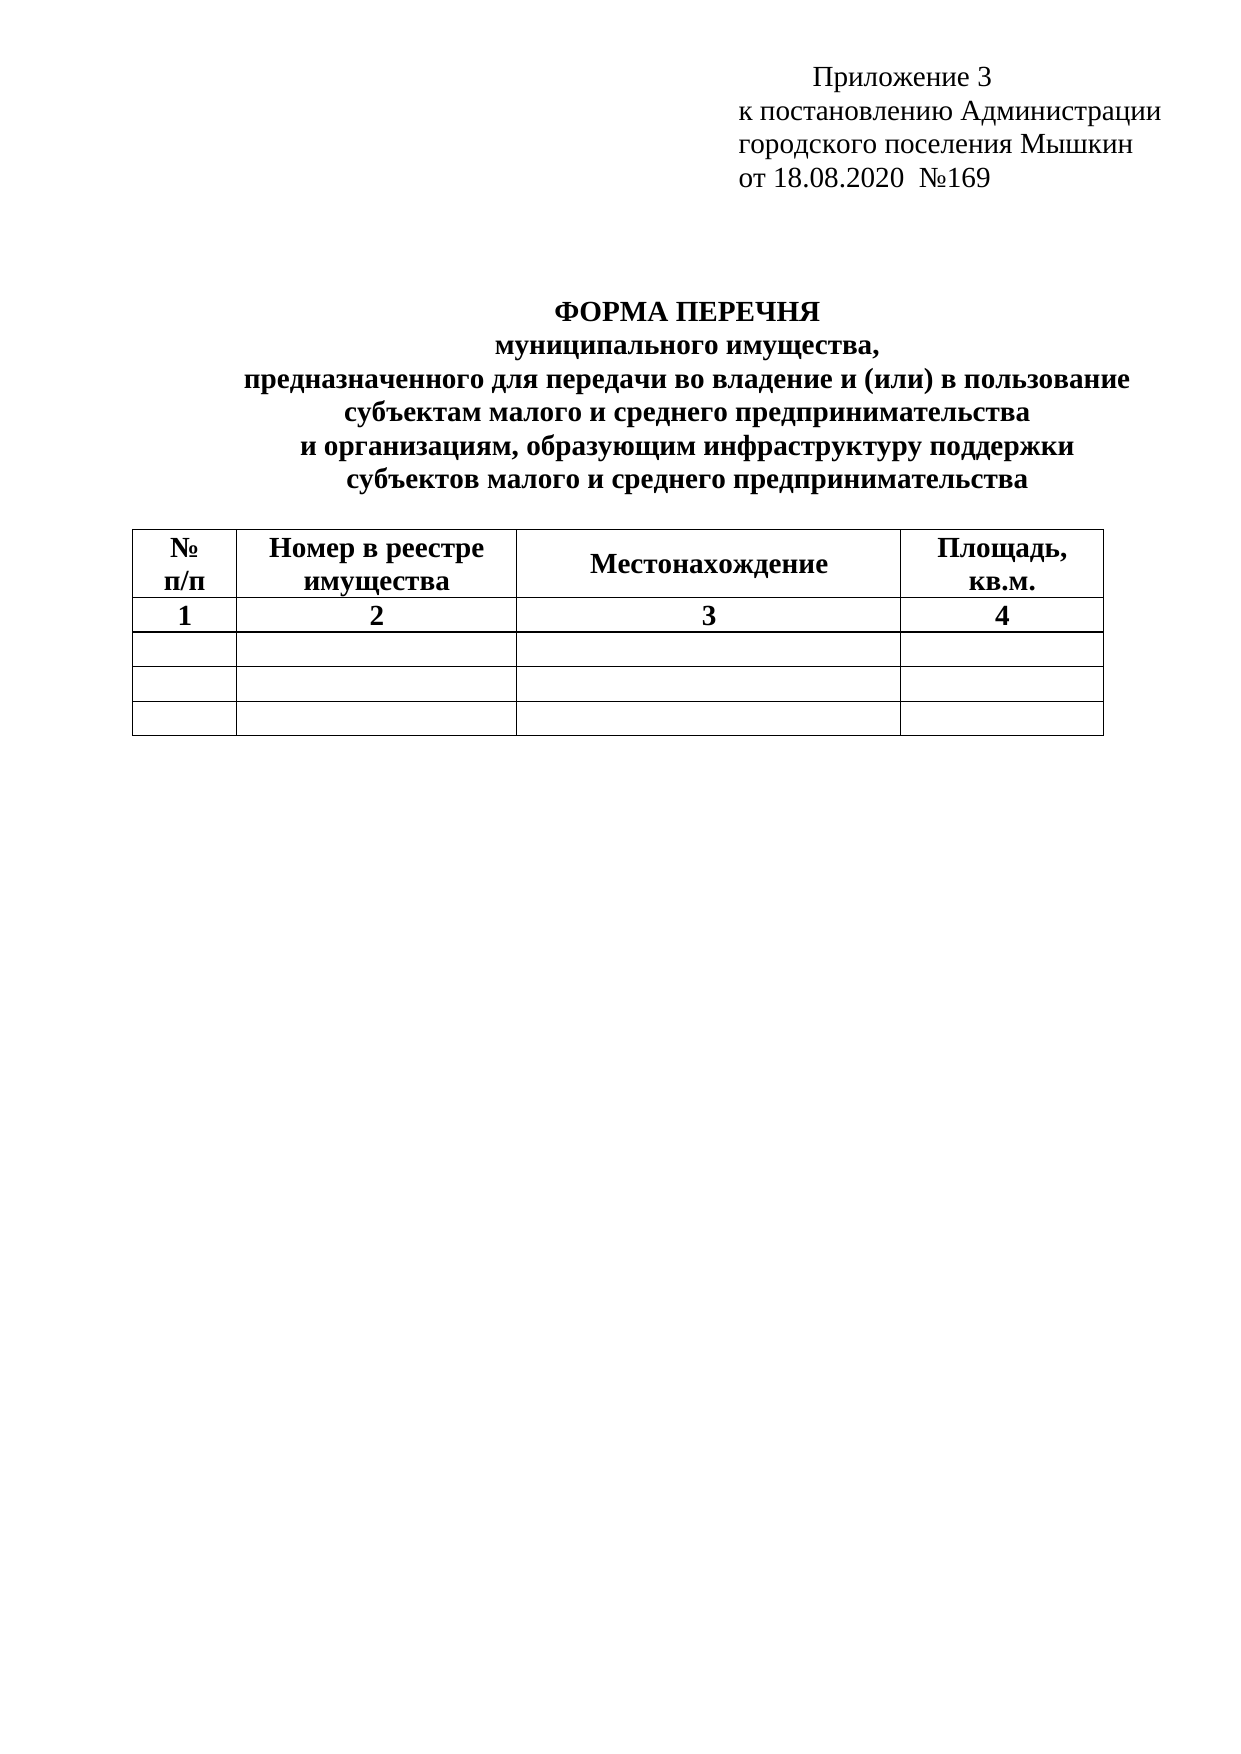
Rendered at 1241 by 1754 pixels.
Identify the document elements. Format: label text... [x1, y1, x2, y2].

table_cell [133, 667, 236, 701]
table_cell [901, 633, 1103, 666]
text к постановлению Администрации городского поселения Мышкин [738, 93, 1181, 160]
table_cell [237, 667, 516, 701]
table_cell [517, 633, 900, 666]
text ФОРМА ПЕРЕЧНЯ [118, 294, 1181, 327]
table_cell [901, 667, 1103, 701]
table_cell [237, 702, 516, 735]
text субъектам малого и среднего предпринимательства [118, 394, 1181, 428]
table_cell 3 [517, 598, 900, 631]
table_header Площадь, кв.м. [901, 530, 1103, 597]
table_cell 4 [901, 598, 1103, 631]
table_cell [133, 633, 236, 666]
text субъектов малого и среднего предпринимательства [118, 462, 1181, 495]
table_header Местонахождение [517, 530, 900, 597]
table_cell 2 [237, 598, 516, 631]
table_cell [237, 633, 516, 666]
text муниципального имущества, [118, 327, 1181, 361]
table_header Номер в реестре имущества [237, 530, 516, 597]
table_cell [517, 667, 900, 701]
table_cell 1 [133, 598, 236, 631]
text от 18.08.2020 №169 [738, 160, 1181, 193]
table_header № п/п [133, 530, 236, 597]
text предназначенного для передачи во владение и (или) в пользование [118, 361, 1181, 394]
text и организациям, образующим инфраструктуру поддержки [118, 428, 1181, 462]
table_cell [133, 702, 236, 735]
text Приложение 3 [738, 59, 1181, 93]
table_cell [901, 702, 1103, 735]
table_cell [517, 702, 900, 735]
